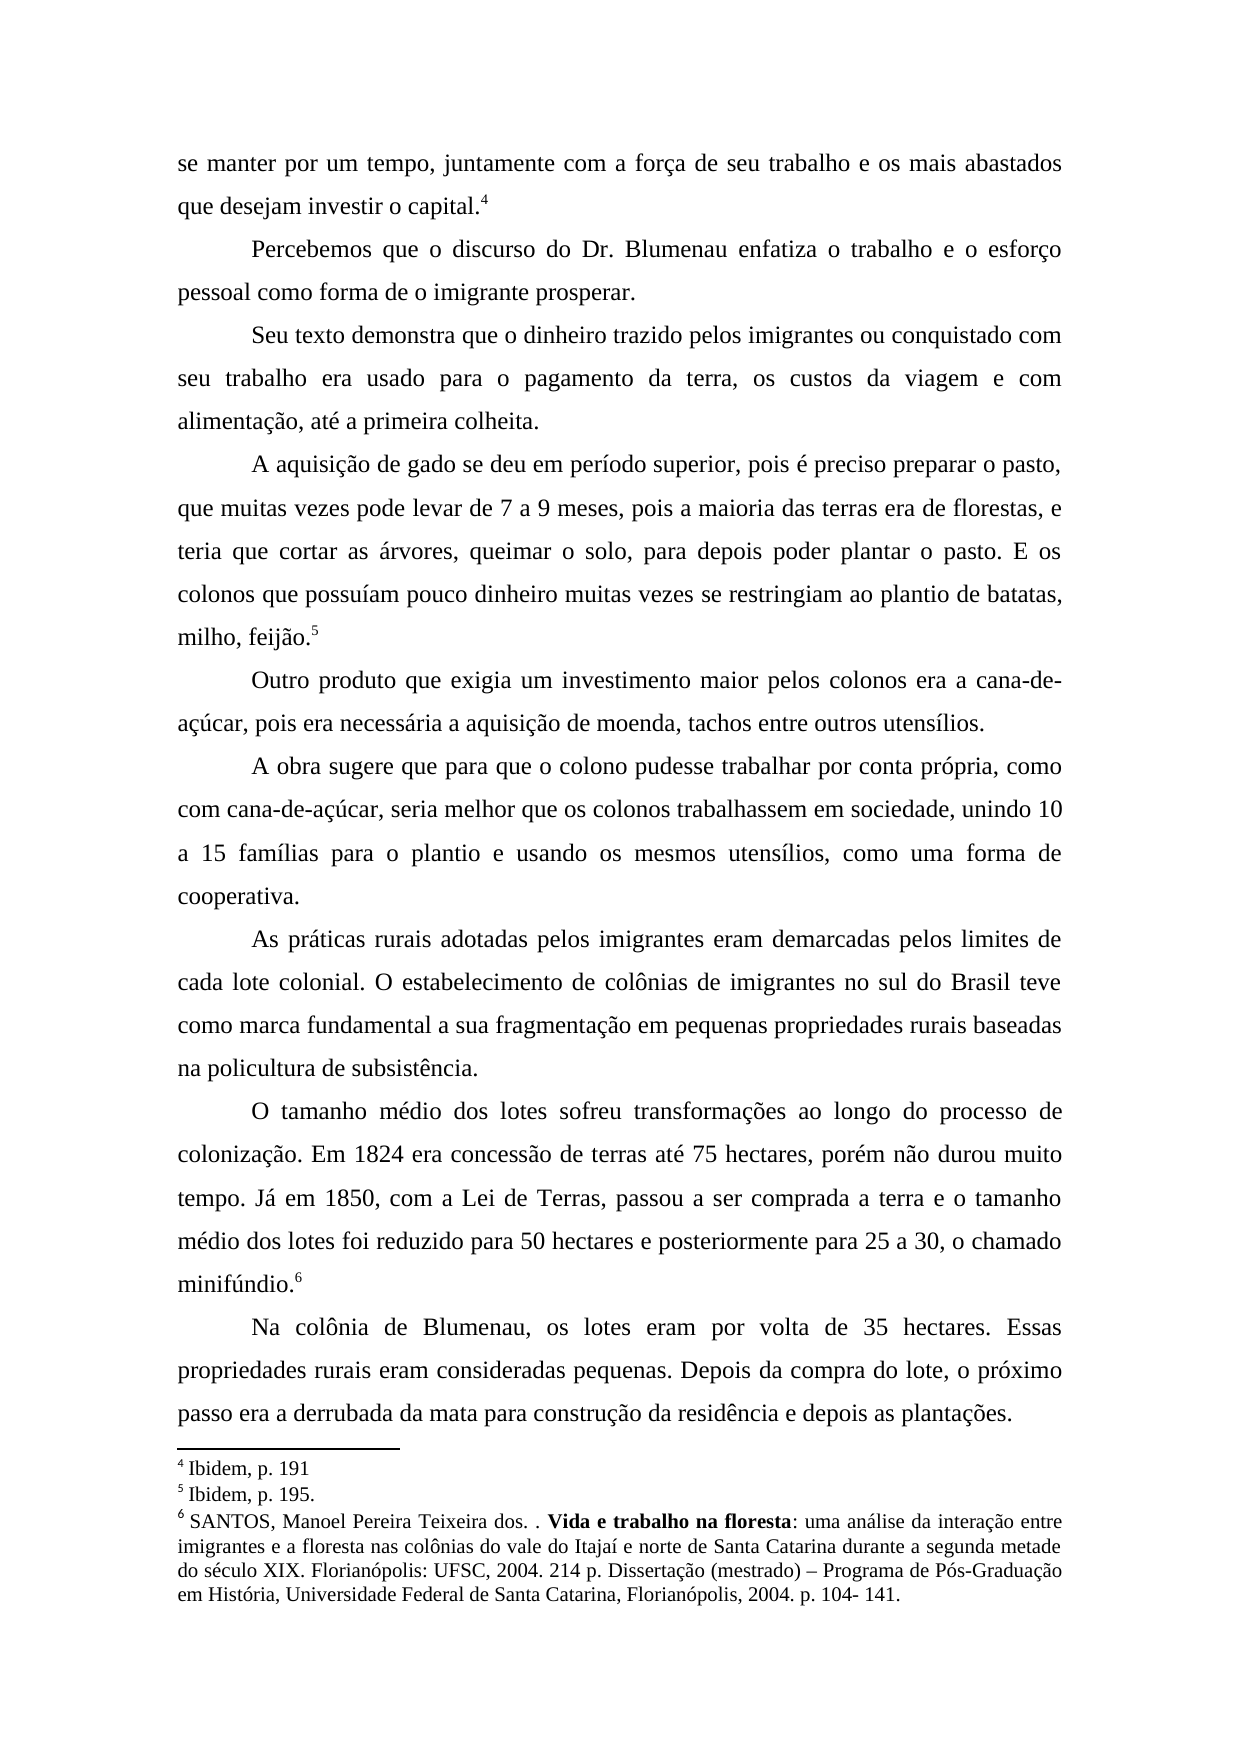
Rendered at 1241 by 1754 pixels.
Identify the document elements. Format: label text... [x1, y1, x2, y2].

text Outro produto que exigia um investimento maior pelos colonos era a cana-de-açúcar, pois era necessária a aquisição de moenda, tachos entre outros utensílios. [177, 665, 1063, 737]
text Na colônia de Blumenau, os lotes eram por volta de . Essas propriedades rurais eram consideradas pequenas. Depois da compra do lote, o próximo passo era a derrubada da mata para construção da residência e depois as plantações. [177, 1312, 1063, 1427]
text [177, 148, 1063, 219]
text O tamanho médio dos lotes sofreu transformações ao longo do processo de colonização. Em 1824 era concessão de terras até , porém não durou muito tempo. Já em 1850, com a Lei de Terras, passou a ser comprada a terra e o tamanho médio dos lotes foi reduzido para e posteriormente para 30, o chamado minifúndio. [177, 1096, 1063, 1298]
text Seu texto demonstra que o dinheiro trazido pelos imigrantes ou conquistado com seu trabalho era usado para o pagamento da terra, os custos da viagem e com alimentação, até a primeira colheita. [177, 320, 1063, 435]
text A aquisição de gado se deu em período superior, pois é preciso preparar o pasto, que muitas vezes pode levar de 9 meses, pois a maioria das terras era de florestas, e teria que cortar as árvores, queimar o solo, para depois poder plantar o pasto. E os colonos que possuíam pouco dinheiro muitas vezes se restringiam ao plantio de batatas, milho, feijão. [177, 449, 1063, 651]
text Percebemos que o discurso do Dr. Blumenau enfatiza o trabalho e o esforço pessoal como forma de o imigrante prosperar. [177, 234, 1063, 306]
text A obra sugere que para que o colono pudesse trabalhar por conta própria, como com cana-de-açúcar, seria melhor que os colonos trabalhassem em sociedade, unindo 15 famílias para o plantio e usando os mesmos utensílios, como uma forma de cooperativa. [177, 751, 1063, 909]
text As práticas rurais adotadas pelos imigrantes eram demarcadas pelos limites de cada lote colonial. O estabelecimento de colônias de imigrantes no sul do Brasil teve como marca fundamental a sua fragmentação em pequenas propriedades rurais baseadas na policultura de subsistência. [177, 924, 1063, 1082]
